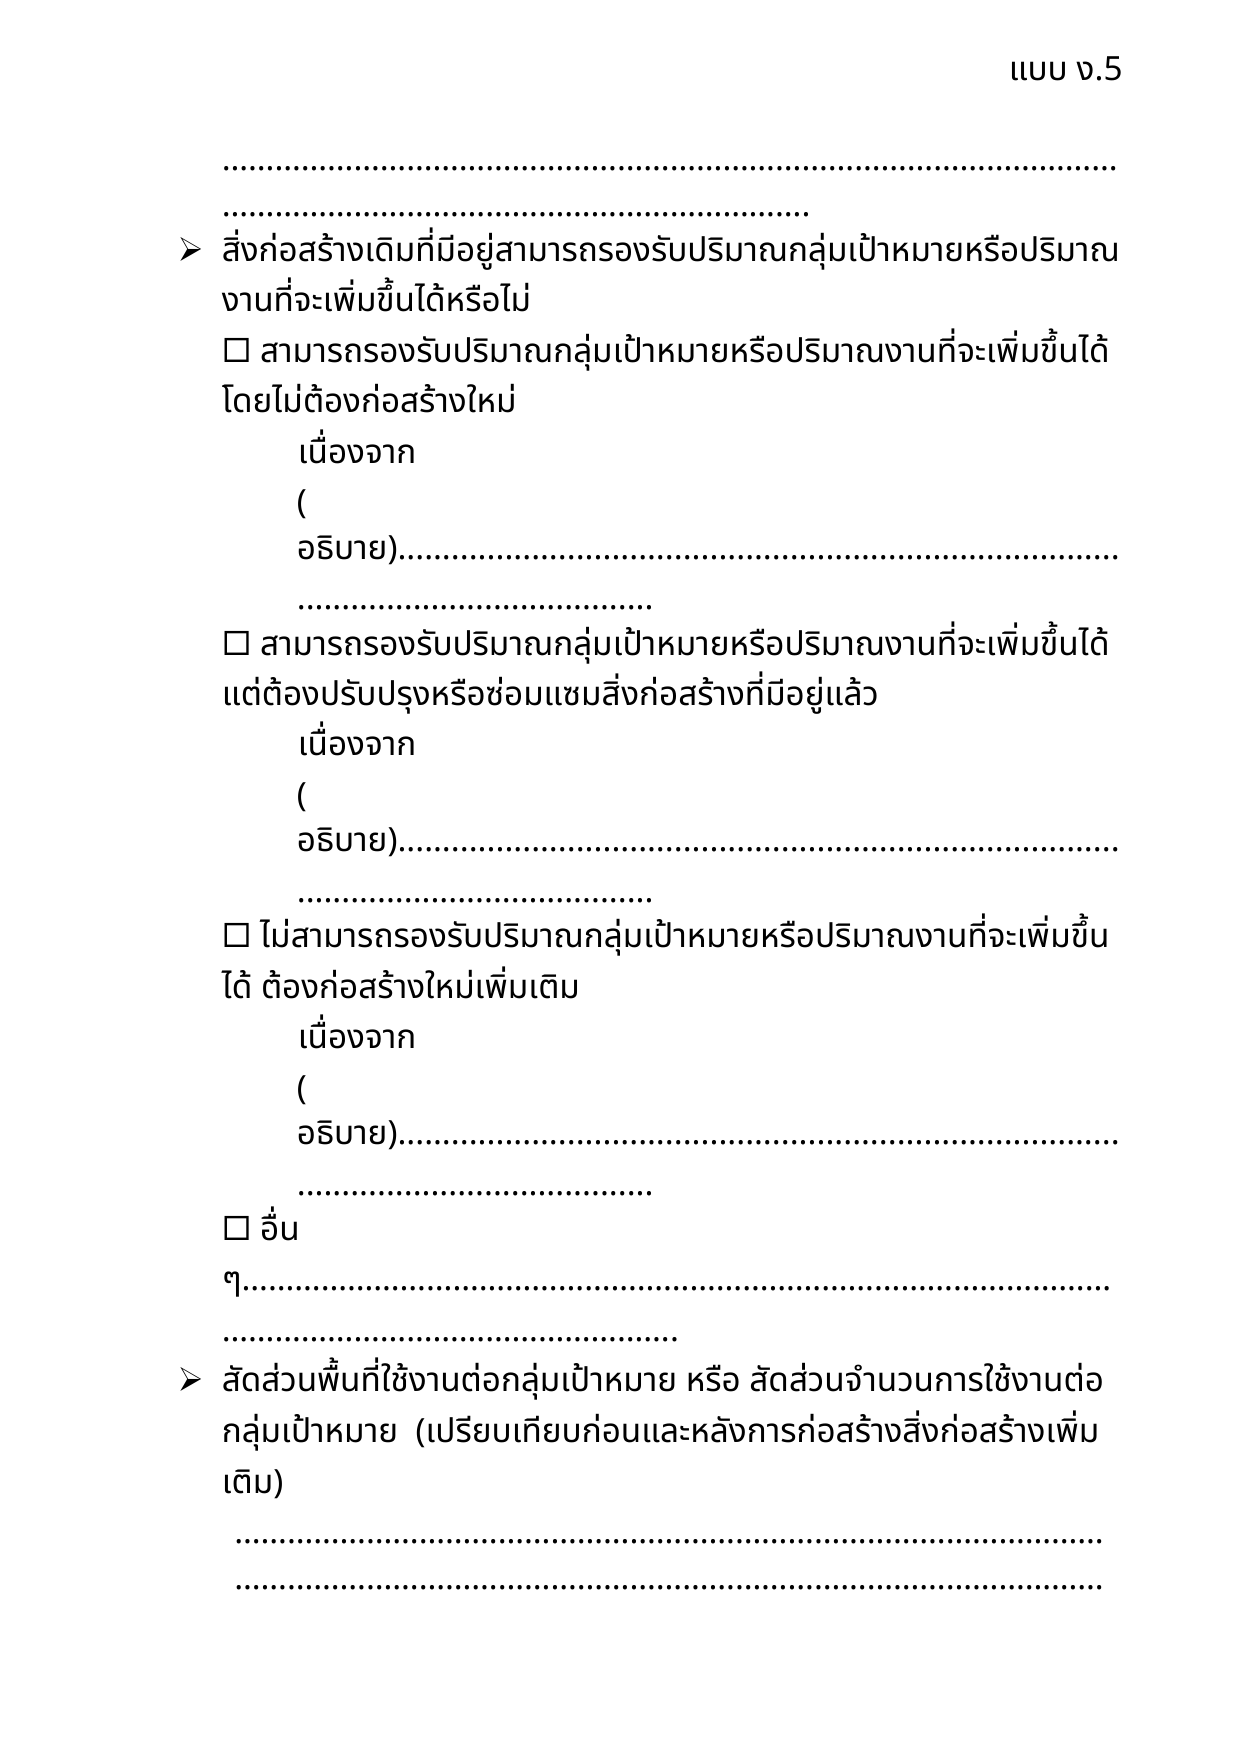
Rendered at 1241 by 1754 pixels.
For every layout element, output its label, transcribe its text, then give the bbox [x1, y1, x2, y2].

text เนื่องจาก (อธิบาย)......................................................................................................................... [297, 1013, 1122, 1205]
list สิ่งก่อสร้างเดิมที่มีอยู่สามารถรองรับปริมาณกลุ่มเป้าหมายหรือปริมาณงานที่จะเพิ่มขึ้นได้หรือไม่ [177, 226, 1122, 327]
text เนื่องจาก (อธิบาย)......................................................................................................................... [297, 428, 1122, 619]
text ……………………………………………………………………………………………………………………………………………………. [222, 135, 1122, 226]
text สามารถรองรับปริมาณกลุ่มเป้าหมายหรือปริมาณงานที่จะเพิ่มขึ้นได้ โดยไม่ต้องก่อสร้างใหม่ [222, 327, 1122, 428]
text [234, 1508, 1122, 1599]
text เนื่องจาก (อธิบาย)......................................................................................................................... [297, 720, 1122, 912]
list สัดส่วนพื้นที่ใช้งานต่อกลุ่มเป้าหมาย หรือ สัดส่วนจำนวนการใช้งานต่อกลุ่มเป้าหมาย (เปรียบเทียบก่อนและหลังการก่อสร้างสิ่งก่อสร้างเพิ่มเติม) [177, 1356, 1122, 1508]
text สามารถรองรับปริมาณกลุ่มเป้าหมายหรือปริมาณงานที่จะเพิ่มขึ้นได้ แต่ต้องปรับปรุงหรือซ่อมแซมสิ่งก่อสร้างที่มีอยู่แล้ว [222, 619, 1122, 720]
text อื่น ๆ……………………………………………………………………………………………………………………………………. [222, 1205, 1122, 1356]
text ไม่สามารถรองรับปริมาณกลุ่มเป้าหมายหรือปริมาณงานที่จะเพิ่มขึ้นได้ ต้องก่อสร้างใหม่เพิ่มเติม [222, 912, 1122, 1013]
